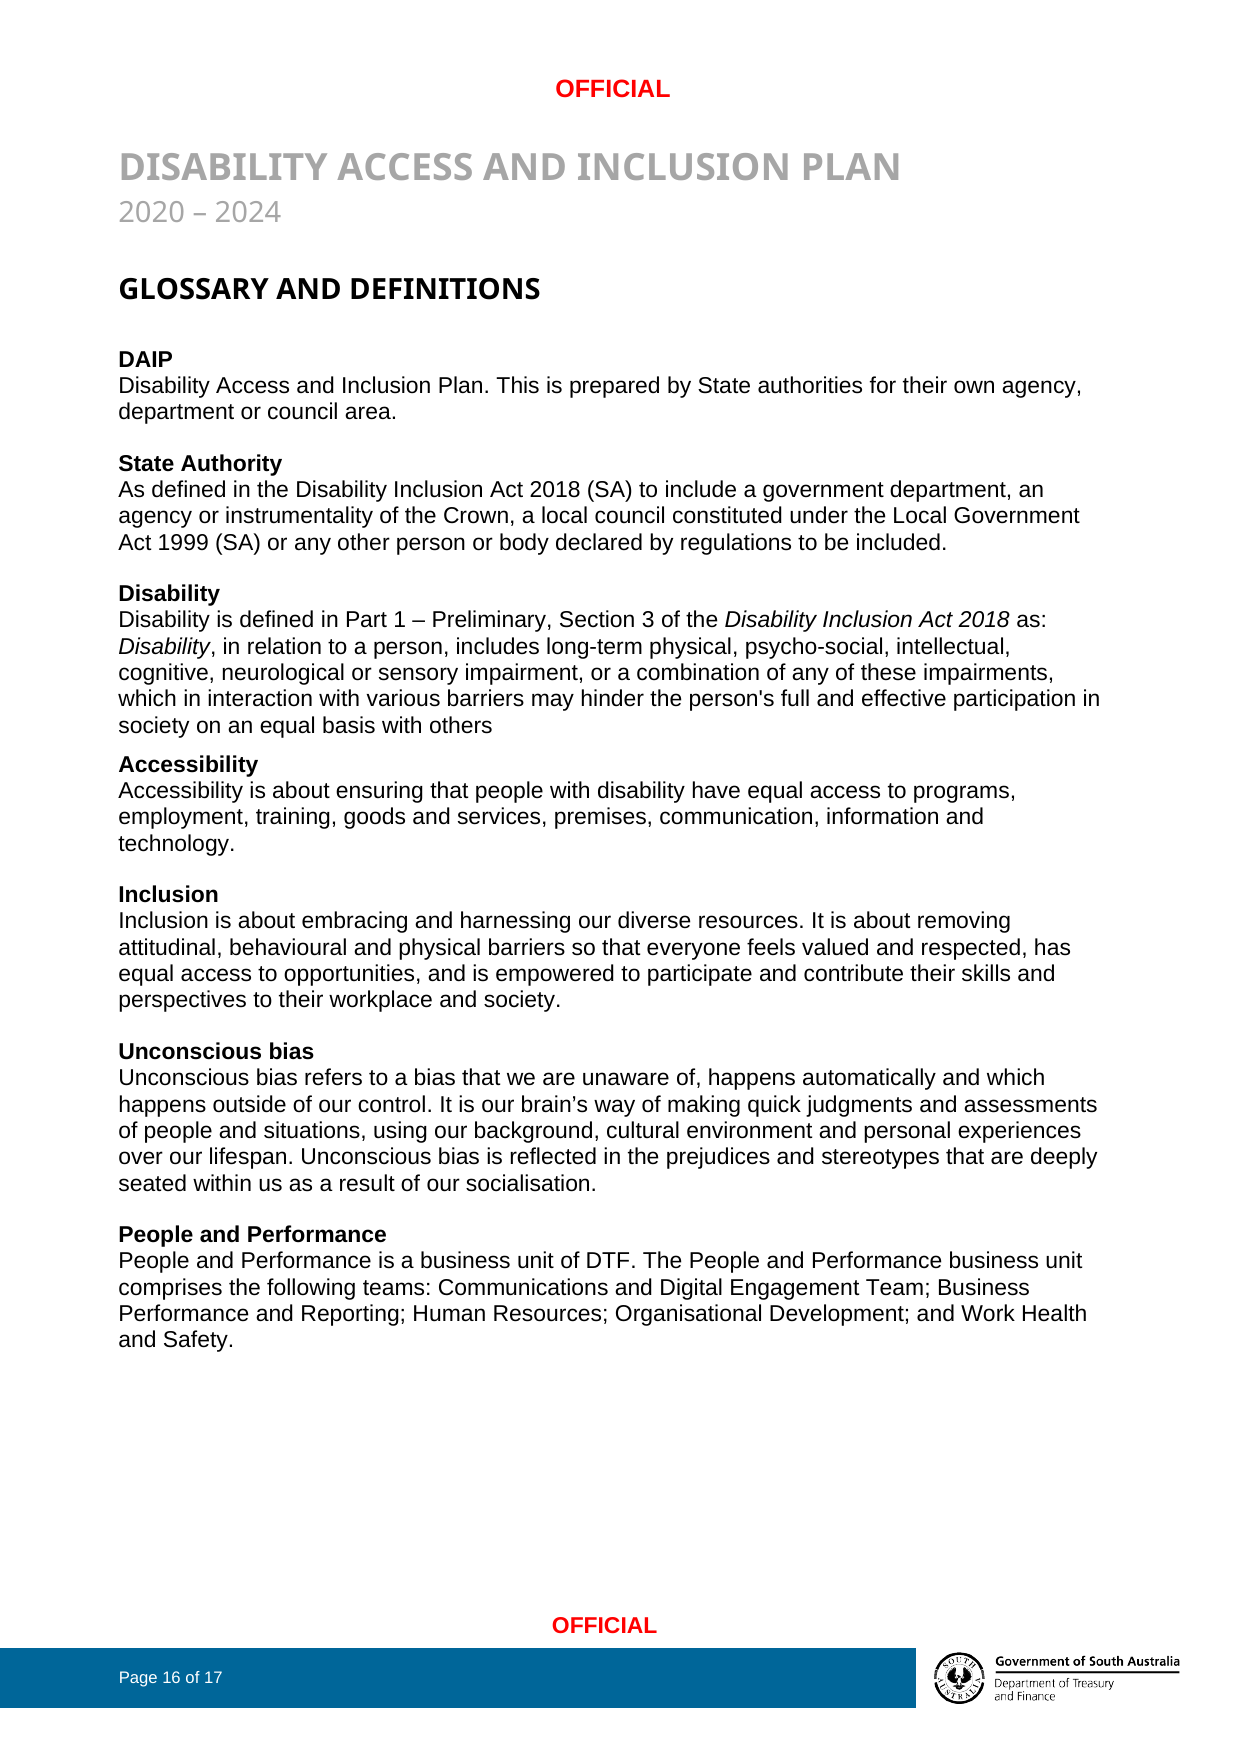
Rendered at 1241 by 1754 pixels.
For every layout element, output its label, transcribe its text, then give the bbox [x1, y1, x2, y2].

text Disability Access and Inclusion Plan. This is prepared by State authorities for their own agency, department or council area. [118, 372, 1107, 424]
subtitle Glossary and definitions [118, 268, 1107, 308]
text State Authority [118, 449, 1107, 476]
text People and Performance is a business unit of DTF. The People and Performance business unit comprises the following teams: Communications and Digital Engagement Team; Business Performance and Reporting; Human Resources; Organisational Development; and Work Health and Safety. [118, 1247, 1107, 1353]
text Accessibility is about ensuring that people with disability have equal access to programs, employment, training, goods and services, premises, communication, information and technology. [118, 777, 1107, 856]
text Inclusion is about embracing and harnessing our diverse resources. It is about removing attitudinal, behavioural and physical barriers so that everyone feels valued and respected, has equal access to opportunities, and is empowered to participate and contribute their skills and perspectives to their workplace and society. [118, 907, 1107, 1013]
picture [929, 1647, 1185, 1708]
text As defined in the Disability Inclusion Act 2018 (SA) to include a government department, an agency or instrumentality of the Crown, a local council constituted under the Local Government Act 1999 (SA) or any other person or body declared by regulations to be included. [118, 476, 1107, 555]
text Accessibility [118, 751, 1107, 777]
text Disability [118, 580, 1107, 606]
text DAIP [118, 346, 1107, 372]
text Unconscious bias [118, 1038, 1107, 1064]
text Unconscious bias refers to a bias that we are unaware of, happens automatically and which happens outside of our control. It is our brain’s way of making quick judgments and assessments of people and situations, using our background, cultural environment and personal experiences over our lifespan. Unconscious bias is reflected in the prejudices and stereotypes that are deeply seated within us as a result of our socialisation. [118, 1064, 1107, 1196]
text People and Performance [118, 1221, 1107, 1247]
text Inclusion [118, 881, 1107, 907]
text Disability is defined in Part 1 – Preliminary, Section 3 of the Disability Inclusion Act 2018 as: Disability, in relation to a person, includes long-term physical, psycho-social, intellectual, cognitive, neurological or sensory impairment, or a combination of any of these impairments, which in interaction with various barriers may hinder the person's full and effective participation in society on an equal basis with others [118, 606, 1107, 738]
